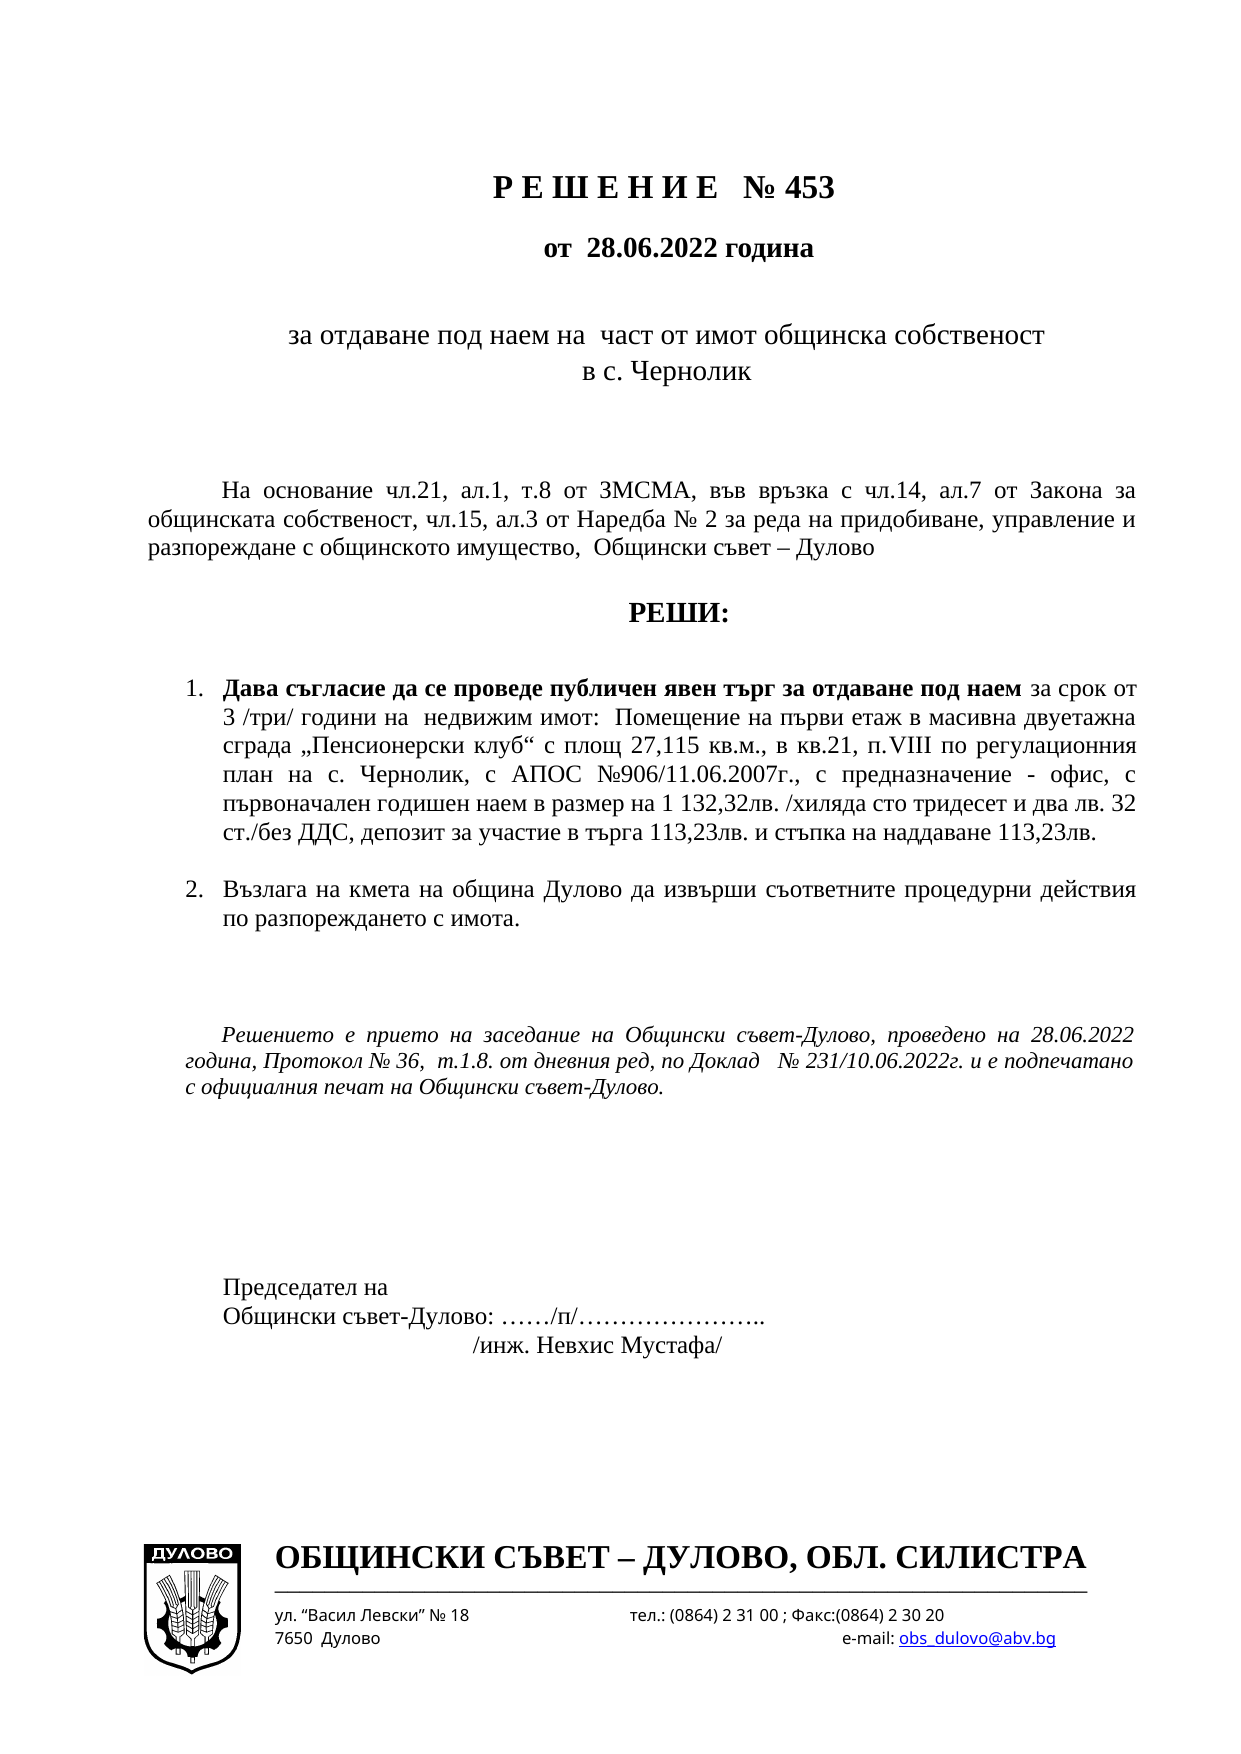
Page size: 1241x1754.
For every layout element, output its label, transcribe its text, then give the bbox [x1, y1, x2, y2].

text от 28.06.2022 година [148, 231, 1137, 264]
text Решението е прието на заседание на Общински съвет-Дулово, проведено на 28.06.2022 година, Протокол № 36, т.1.8. от дневния ред, по Доклад № 231/10.06.2022г. и е подпечатано с официалния печат на Общински съвет-Дулово. [185, 1021, 1137, 1100]
text ––––––––––––––––––––––––––––––––––––––––––––––––––––––––––––––––– [241, 1575, 1137, 1604]
text за отдаване под наем на част от имот общинска собственост [204, 317, 1129, 351]
text На основание чл.21, ал.1, т.8 от ЗМСМА, във връзка с чл.14, ал.7 от Закона за общинската собственост, чл.15, ал.3 от Наредба № 2 за реда на придобиване, управление и разпореждане с общинското имущество, Общински съвет – Дулово [148, 475, 1137, 561]
text ОБЩИНСКИ СЪВЕТ – ДУЛОВО, ОБЛ. СИЛИСТРА [148, 1537, 1137, 1575]
text Председател на [223, 1272, 1137, 1301]
text Общински съвет-Дулово: ……/п/………………….. [223, 1301, 1137, 1330]
text /инж. Невхис Мустафа/ [223, 1330, 1137, 1358]
text РЕШИ: [148, 595, 1137, 628]
list Възлага на кмета на община Дулово да извърши съответните процедурни действия по разпореждането с имота. [185, 874, 1137, 932]
text 7650 Дулово e-mail: obs_dulovo@abv.bg [241, 1627, 1137, 1649]
list Дава съгласие да се проведе публичен явен търг за отдаване под наем за срок от 3 /три/ години на недвижим имот: Помещение на първи етаж в масивна двуетажна сграда „Пенсионерски клуб“ с площ 27,115 кв.м., в кв.21, п.VIII по регулационния план на с. Чернолик, с АПОС №906/11.06.2007г., с предназначение - офис, с първоначален годишен наем в размер на 1 132,32лв. /хиляда сто тридесет и два лв. 32 ст./без ДДС, депозит за участие в търга 113,23лв. и стъпка на наддаване 113,23лв. [185, 673, 1137, 845]
text Р Е Ш Е Н И Е № 453 [443, 167, 1137, 206]
text в с. Чернолик [204, 353, 1129, 387]
text ул. “Васил Левски” № 18 тел.: (0864) 2 31 00 ; Факс:(0864) 2 30 20 [241, 1604, 1137, 1627]
